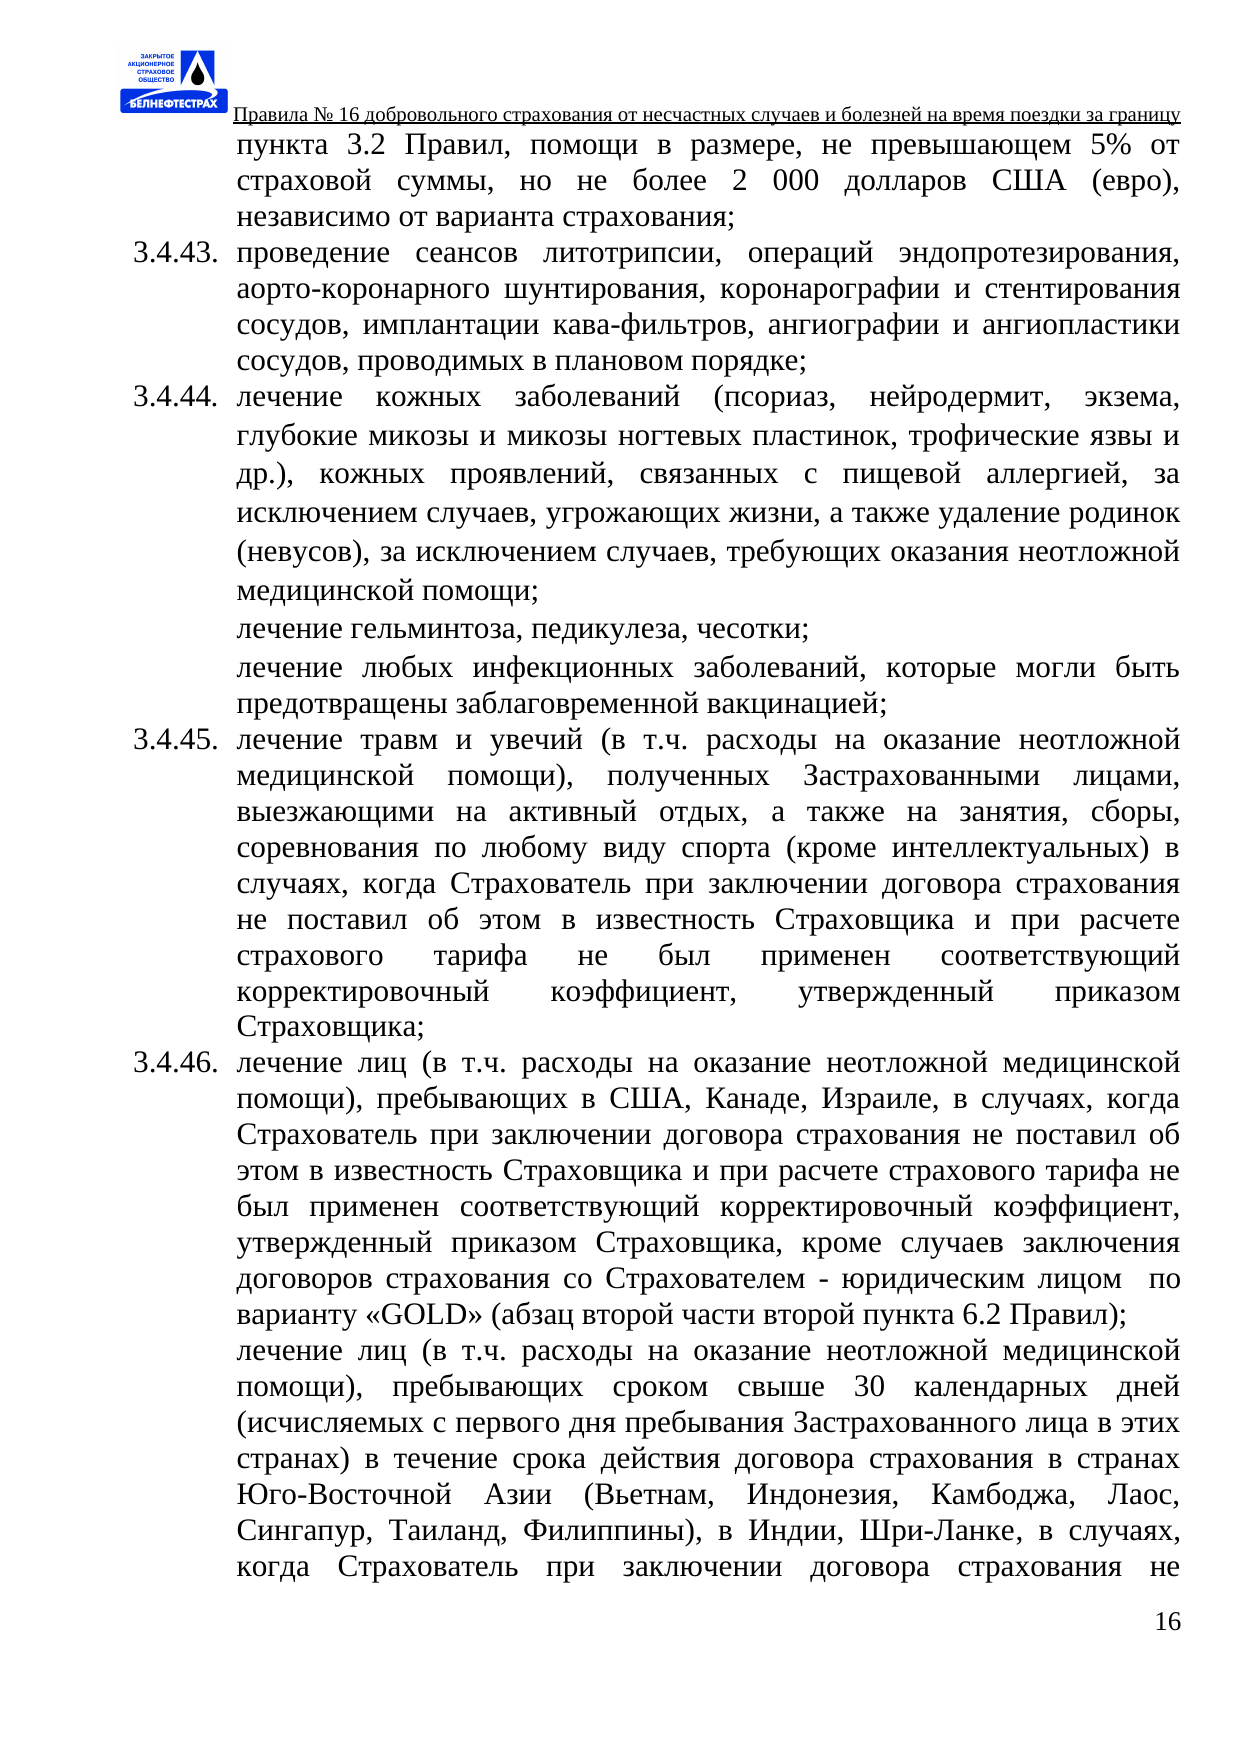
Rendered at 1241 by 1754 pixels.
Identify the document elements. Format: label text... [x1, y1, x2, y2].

text 3.4.46. лечение лиц (в т.ч. расходы на оказание неотложной медицинской помощи), пребывающих в США, Канаде, Израиле, в случаях, когда Страхователь при заключении договора страхования не поставил об этом в известность Страховщика и при расчете страхового тарифа не был применен соответствующий корректировочный коэффициент, утвержденный приказом Страховщика, кроме случаев заключения договоров страхования со Страхователем - юридическим лицом по варианту «GOLD» (абзац второй части второй пункта 6.2 Правил); [133, 1044, 1181, 1331]
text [236, 126, 1181, 233]
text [236, 1511, 1181, 1583]
text 3.4.45. лечение травм и увечий (в т.ч. расходы на оказание неотложной медицинской помощи), полученных Застрахованными лицами, выезжающими на активный отдых, а также на занятия, сборы, соревнования по любому виду спорта (кроме интеллектуальных) в случаях, когда Страхователь при заключении договора страхования не поставил об этом в известность Страховщика и при расчете страхового тарифа не был применен соответствующий корректировочный коэффициент, утвержденный приказом Страховщика; [133, 720, 1181, 1044]
text лечение любых инфекционных заболеваний, которые могли быть предотвращены заблаговременной вакцинацией; [133, 648, 1181, 720]
text 3.4.44. лечение кожных заболеваний (псориаз, нейродермит, экзема, глубокие микозы и микозы ногтевых пластинок, трофические язвы и др.), кожных проявлений, связанных с пищевой аллергией, за исключением случаев, угрожающих жизни, а также удаление родинок (невусов), за исключением случаев, требующих оказания неотложной медицинской помощи; [133, 377, 1181, 607]
text 3.4.43. проведение сеансов литотрипсии, операций эндопротезирования, аорто-коронарного шунтирования, коронарографии и стентирования сосудов, имплантации кава-фильтров, ангиографии и ангиопластики сосудов, проводимых в плановом порядке; [133, 233, 1181, 377]
text лечение гельминтоза, педикулеза, чесотки; [133, 609, 1181, 646]
picture [115, 44, 233, 121]
